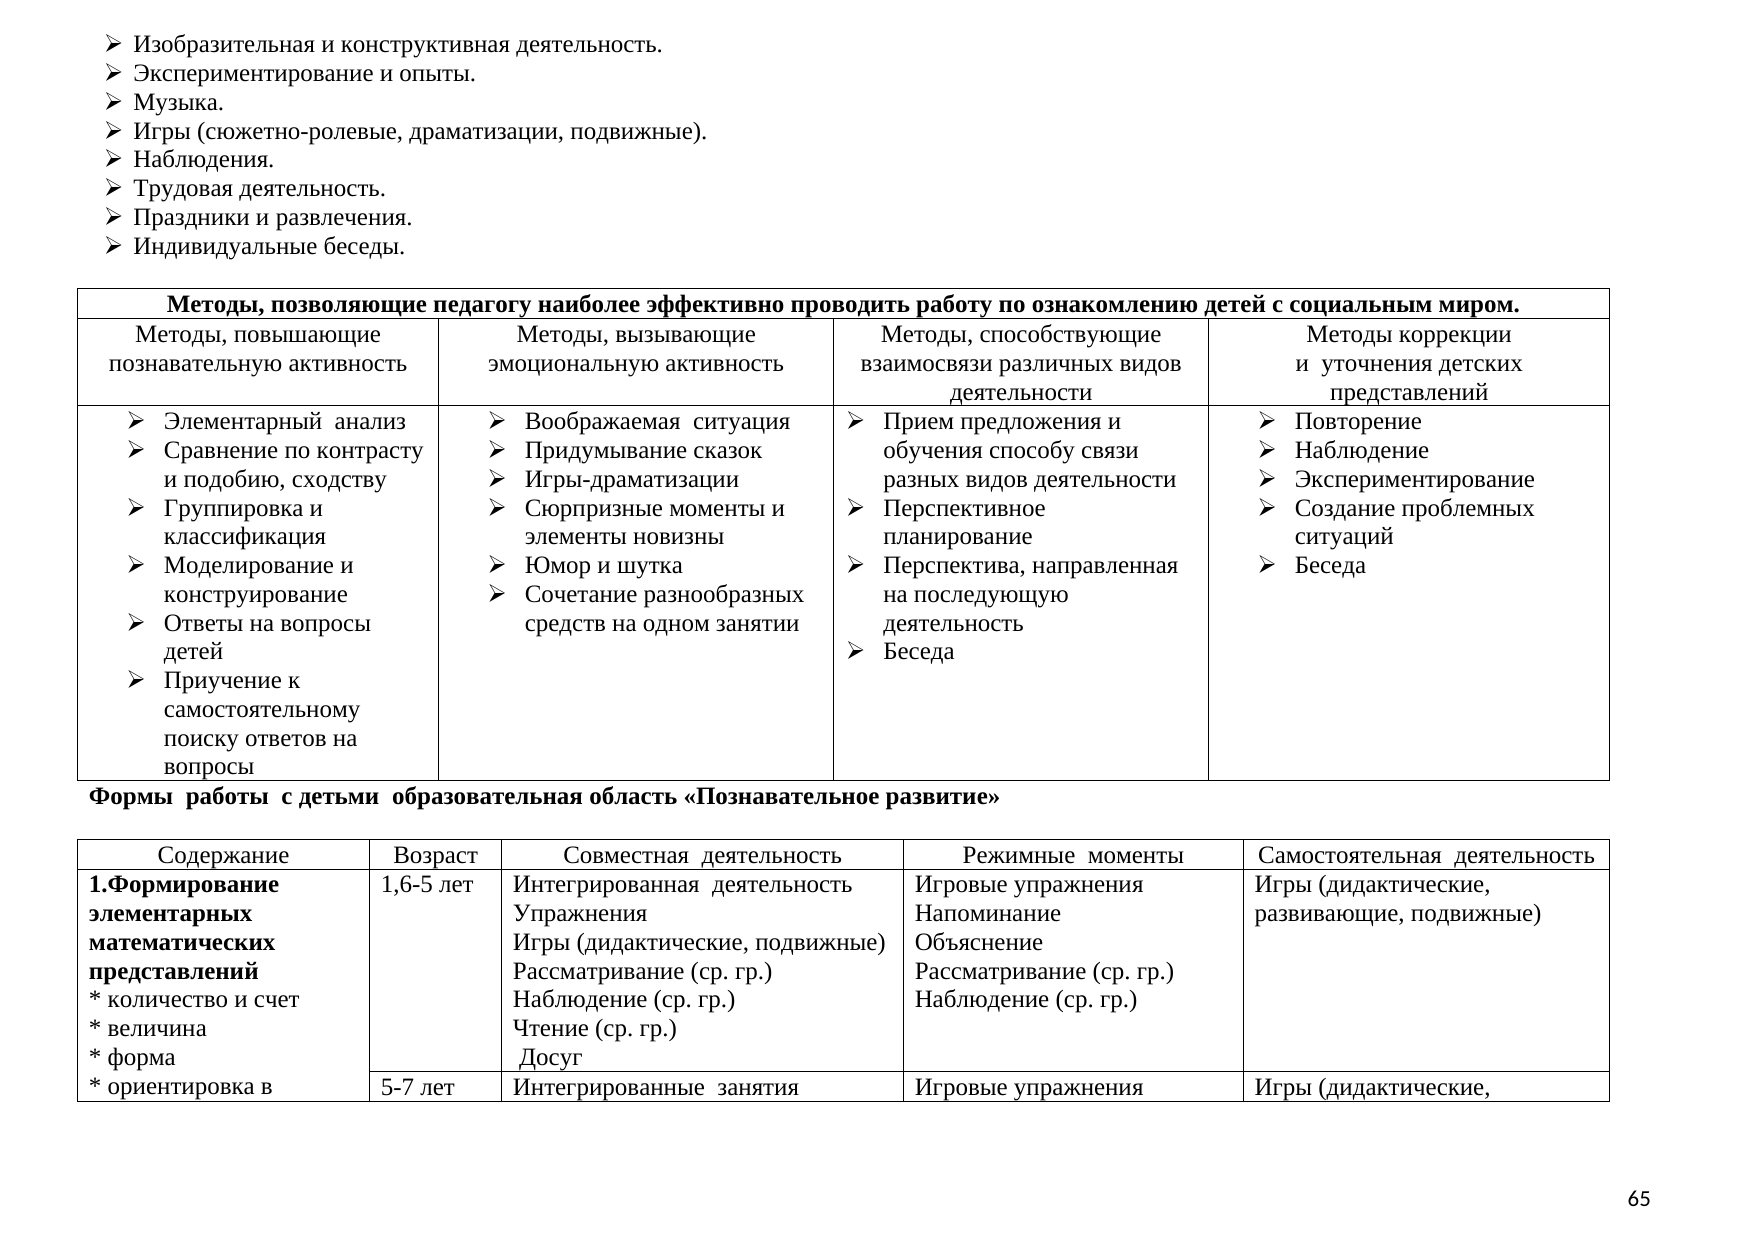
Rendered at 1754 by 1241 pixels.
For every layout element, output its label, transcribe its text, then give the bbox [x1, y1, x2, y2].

text Формы работы с детьми образовательная область «Познавательное развитие» [89, 781, 1651, 810]
table_cell 1.Формирование элементарных математических представлений * количество и счет * величина * форма * ориентировка в пространстве * ориентировка во времени [78, 870, 369, 1101]
table_header Содержание [78, 840, 369, 868]
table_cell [502, 1072, 903, 1101]
table_cell Методы, повышающие познавательную активность [78, 319, 438, 405]
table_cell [904, 1072, 1243, 1101]
list Музыка. [89, 87, 1651, 116]
table_cell Воображаемая ситуация Придумывание сказок Игры-драматизации Сюрпризные моменты и элементы новизны Юмор и шутка Сочетание разнообразных средств на одном занятии [439, 406, 833, 780]
table_cell Интегрированная деятельность Упражнения Игры (дидактические, подвижные) Рассматривание (ср. гр.) Наблюдение (ср. гр.) Чтение (ср. гр.) Досуг [502, 870, 903, 1071]
table_cell Прием предложения и обучения способу связи разных видов деятельности Перспективное планирование Перспектива, направленная на последующую деятельность Беседа [834, 406, 1208, 780]
table_header Методы, позволяющие педагогу наиболее эффективно проводить работу по ознакомлению детей с социальным миром. [78, 289, 1609, 318]
list Праздники и развлечения. [89, 202, 1651, 231]
table_header Режимные моменты [904, 840, 1243, 868]
table_header Самостоятельная деятельность [1244, 840, 1609, 868]
list Наблюдения. [89, 144, 1651, 173]
table_cell Методы, способствующие взаимосвязи различных видов деятельности [834, 319, 1208, 405]
table_cell 1,6-5 лет [370, 870, 501, 1071]
list Трудовая деятельность. [89, 173, 1651, 202]
table_cell Повторение Наблюдение Экспериментирование Создание проблемных ситуаций Беседа [1209, 406, 1609, 780]
list Игры (сюжетно-ролевые, драматизации, подвижные). [89, 116, 1651, 144]
list Индивидуальные беседы. [89, 231, 1651, 259]
table_header Совместная деятельность [502, 840, 903, 868]
table_cell Элементарный анализ Сравнение по контрасту и подобию, сходству Группировка и классификация Моделирование и конструирование Ответы на вопросы детей Приучение к самостоятельному поиску ответов на вопросы [78, 406, 438, 780]
list Экспериментирование и опыты. [89, 58, 1651, 87]
table_cell 5-7 лет [370, 1072, 501, 1101]
table_cell Методы, вызывающие эмоциональную активность [439, 319, 833, 405]
table_cell Игры (дидактические, развивающие, подвижные) [1244, 870, 1609, 1071]
table_header Возраст [370, 840, 501, 868]
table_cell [1244, 1072, 1609, 1101]
table_cell Игровые упражнения Напоминание Объяснение Рассматривание (ср. гр.) Наблюдение (ср. гр.) [904, 870, 1243, 1071]
table_cell Методы коррекции и уточнения детских представлений [1209, 319, 1609, 405]
list Изобразительная и конструктивная деятельность. [89, 29, 1651, 58]
